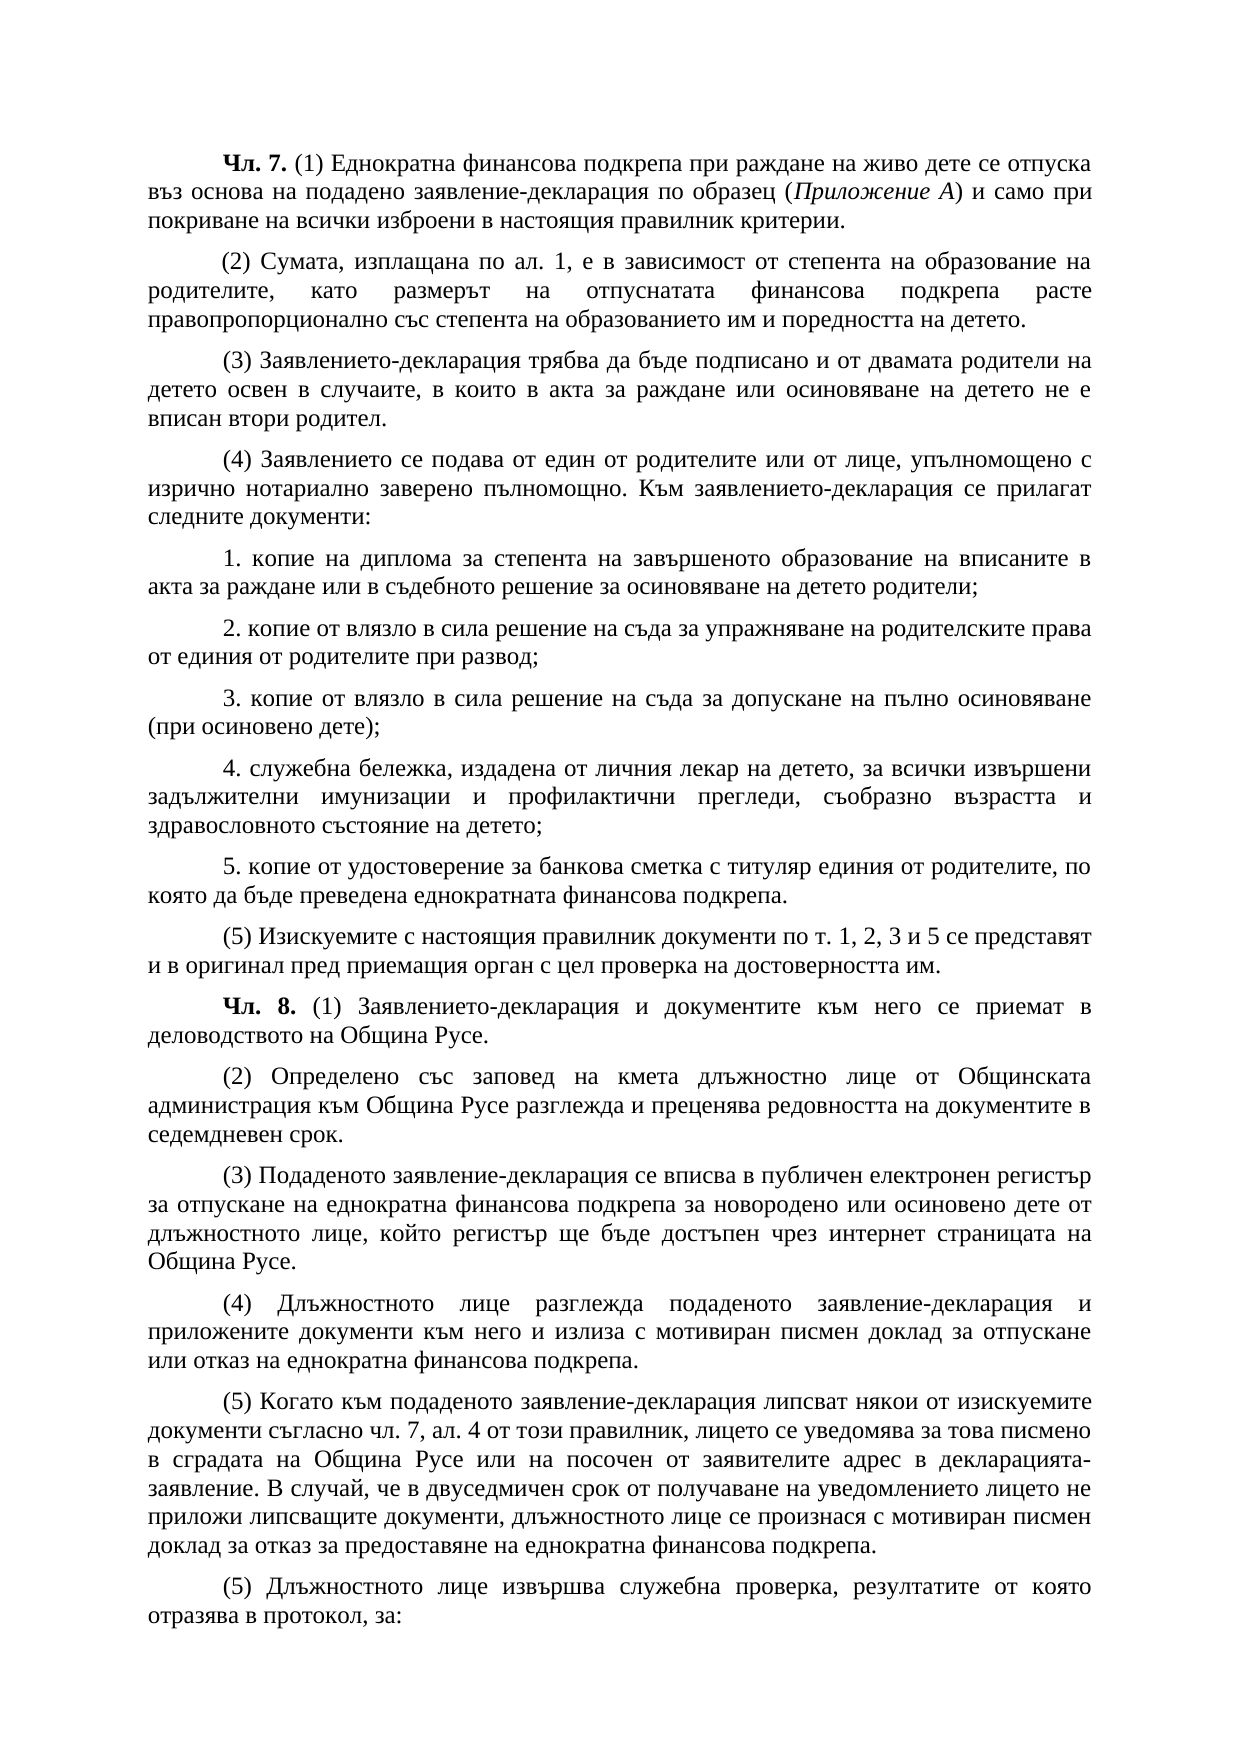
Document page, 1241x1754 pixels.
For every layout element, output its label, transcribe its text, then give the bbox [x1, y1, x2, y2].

text (3) Заявлението-декларация трябва да бъде подписано и от двамата родители на детето освен в случаите, в които в акта за раждане или осиновяване на детето не е вписан втори родител. [148, 345, 1093, 431]
text 4. служебна бележка, издадена от личния лекар на детето, за всички извършени задължителни имунизации и профилактични прегледи, съобразно възрастта и здравословното състояние на детето; [148, 753, 1093, 839]
text (5) Длъжностното лице извършва служебна проверка, резултатите от която отразява в протокол, за: [148, 1571, 1093, 1629]
text Чл. 8. (1) Заявлението-декларация и документите към него се приемат в деловодството на Община Русе. [148, 991, 1093, 1049]
text 5. копие от удостоверение за банкова сметка с титуляр единия от родителите, по която да бъде преведена еднократната финансова подкрепа. [148, 851, 1093, 909]
text (3) Подаденото заявление-декларация се вписва в публичен електронен регистър за отпускане на еднократна финансова подкрепа за новородено или осиновено дете от длъжностното лице, който регистър ще бъде достъпен чрез интернет страницата на Община Русе. [148, 1160, 1093, 1275]
text 2. копие от влязло в сила решение на съда за упражняване на родителските права от единия от родителите при развод; [148, 613, 1093, 670]
text (2) Сумата, изплащана по ал. 1, е в зависимост от степента на образование на родителите, като размерът на отпуснатата финансова подкрепа расте правопропорционално със степента на образованието им и поредността на детето. [148, 246, 1093, 333]
text (5) Когато към подаденото заявление-декларация липсват някои от изискуемите документи съгласно чл. 7, ал. 4 от този правилник, лицето се уведомява за това писмено в сградата на Община Русе или на посочен от заявителите адрес в декларацията-заявление. В случай, че в двуседмичен срок от получаване на уведомлението лицето не приложи липсващите документи, длъжностното лице се произнася с мотивиран писмен доклад за отказ за предоставяне на еднократна финансова подкрепа. [148, 1386, 1093, 1559]
text (4) Длъжностното лице разглежда подаденото заявление-декларация и приложените документи към него и излиза с мотивиран писмен доклад за отпускане или отказ на еднократна финансова подкрепа. [148, 1288, 1093, 1374]
text Чл. 7. (1) Еднократна финансова подкрепа при раждане на живо дете се отпуска въз основа на подадено заявление-декларация по образец (Приложение А) и само при покриване на всички изброени в настоящия правилник критерии. [148, 148, 1093, 234]
text 1. копие на диплома за степента на завършеното образование на вписаните в акта за раждане или в съдебното решение за осиновяване на детето родители; [148, 543, 1093, 600]
text (2) Определено със заповед на кмета длъжностно лице от Общинската администрация към Община Русе разглежда и преценява редовността на документите в седемдневен срок. [148, 1061, 1093, 1148]
text 3. копие от влязло в сила решение на съда за допускане на пълно осиновяване (при осиновено дете); [148, 683, 1093, 740]
text (5) Изискуемите с настоящия правилник документи по т. 1, 2, 3 и 5 се представят и в оригинал пред приемащия орган с цел проверка на достоверността им. [148, 921, 1093, 979]
text (4) Заявлението се подава от един от родителите или от лице, упълномощено с изрично нотариално заверено пълномощно. Към заявлението-декларация се прилагат следните документи: [148, 444, 1093, 530]
